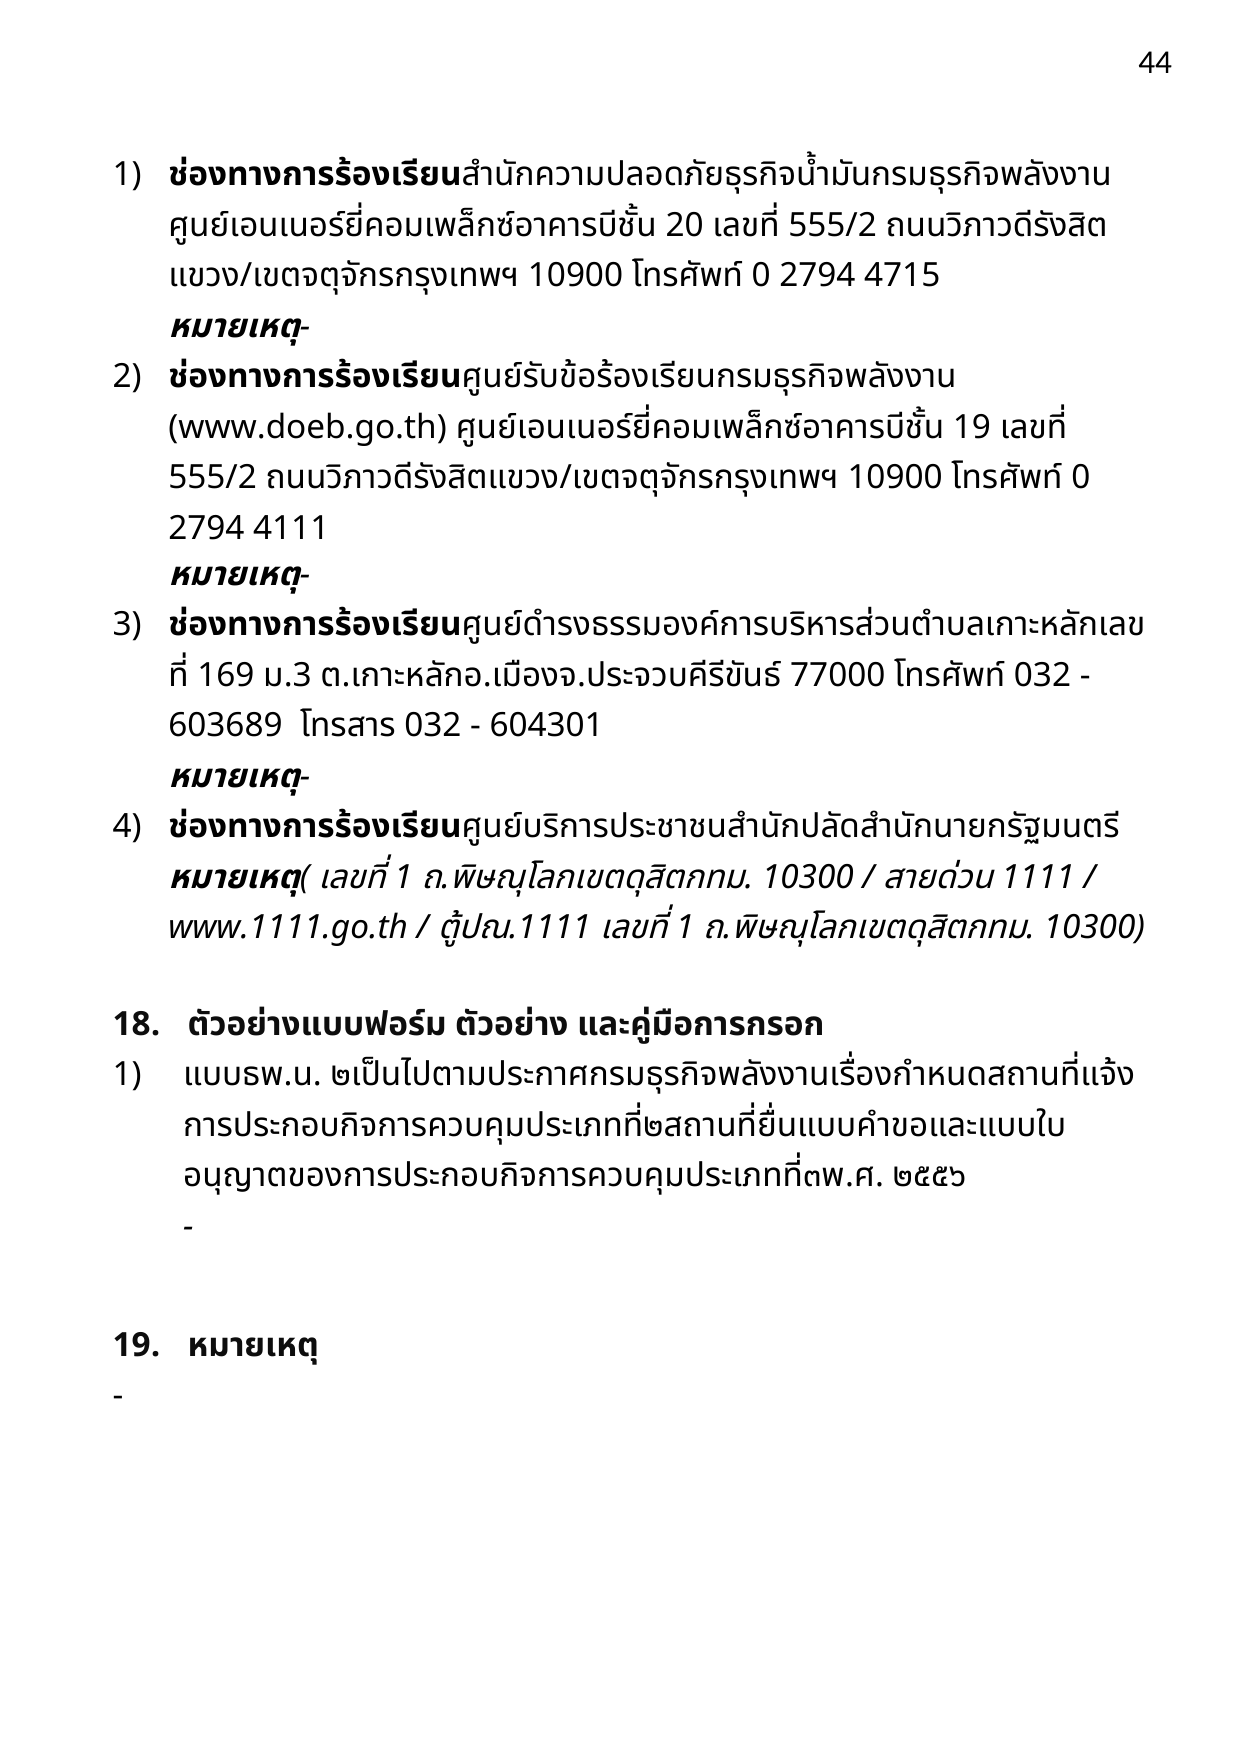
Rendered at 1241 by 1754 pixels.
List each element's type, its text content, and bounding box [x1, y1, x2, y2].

table_header ช่องทางการร้องเรียนสำนักความปลอดภัยธุรกิจน้ำมันกรมธุรกิจพลังงานศูนย์เอนเนอร์ยี่คอมเพล็กซ์อาคารบีชั้น 20 เลขที่ 555/2 ถนนวิภาวดีรังสิตแขวง/เขตจตุจักรกรุงเทพฯ 10900 โทรศัพท์ 0 2794 4715 หมายเหตุ- [157, 150, 1161, 352]
table_cell ช่องทางการร้องเรียนศูนย์ดำรงธรรมองค์การบริหารส่วนตำบลเกาะหลักเลขที่ 169 ม.3 ต.เกาะหลักอ.เมืองจ.ประจวบคีรีขันธ์ 77000 โทรศัพท์ 032 - 603689 โทรสาร 032 - 604301 หมายเหตุ- [157, 600, 1161, 802]
list หมายเหตุ [112, 1321, 1172, 1371]
table_cell ช่องทางการร้องเรียนศูนย์รับข้อร้องเรียนกรมธุรกิจพลังงาน (www.doeb.go.th) ศูนย์เอนเนอร์ยี่คอมเพล็กซ์อาคารบีชั้น 19 เลขที่ 555/2 ถนนวิภาวดีรังสิตแขวง/เขตจตุจักรกรุงเทพฯ 10900 โทรศัพท์ 0 2794 4111 หมายเหตุ- [157, 352, 1161, 600]
table_cell 2) [101, 352, 157, 600]
table_header 1) [101, 1050, 172, 1275]
text - [112, 1371, 1172, 1417]
table_cell 4) [101, 802, 157, 954]
list ตัวอย่างแบบฟอร์ม ตัวอย่าง และคู่มือการกรอก [112, 999, 1172, 1050]
table_cell 3) [101, 600, 157, 802]
table_cell ช่องทางการร้องเรียนศูนย์บริการประชาชนสำนักปลัดสำนักนายกรัฐมนตรี หมายเหตุ( เลขที่ 1 ถ.พิษณุโลกเขตดุสิตกทม. 10300 / สายด่วน 1111 / www.1111.go.th / ตู้ปณ.1111 เลขที่ 1 ถ.พิษณุโลกเขตดุสิตกทม. 10300) [157, 802, 1161, 954]
table_header แบบธพ.น. ๒เป็นไปตามประกาศกรมธุรกิจพลังงานเรื่องกำหนดสถานที่แจ้งการประกอบกิจการควบคุมประเภทที่๒สถานที่ยื่นแบบคำขอและแบบใบอนุญาตของการประกอบกิจการควบคุมประเภทที่๓พ.ศ. ๒๕๕๖ - [172, 1050, 1161, 1275]
table_header 1) [101, 150, 157, 352]
